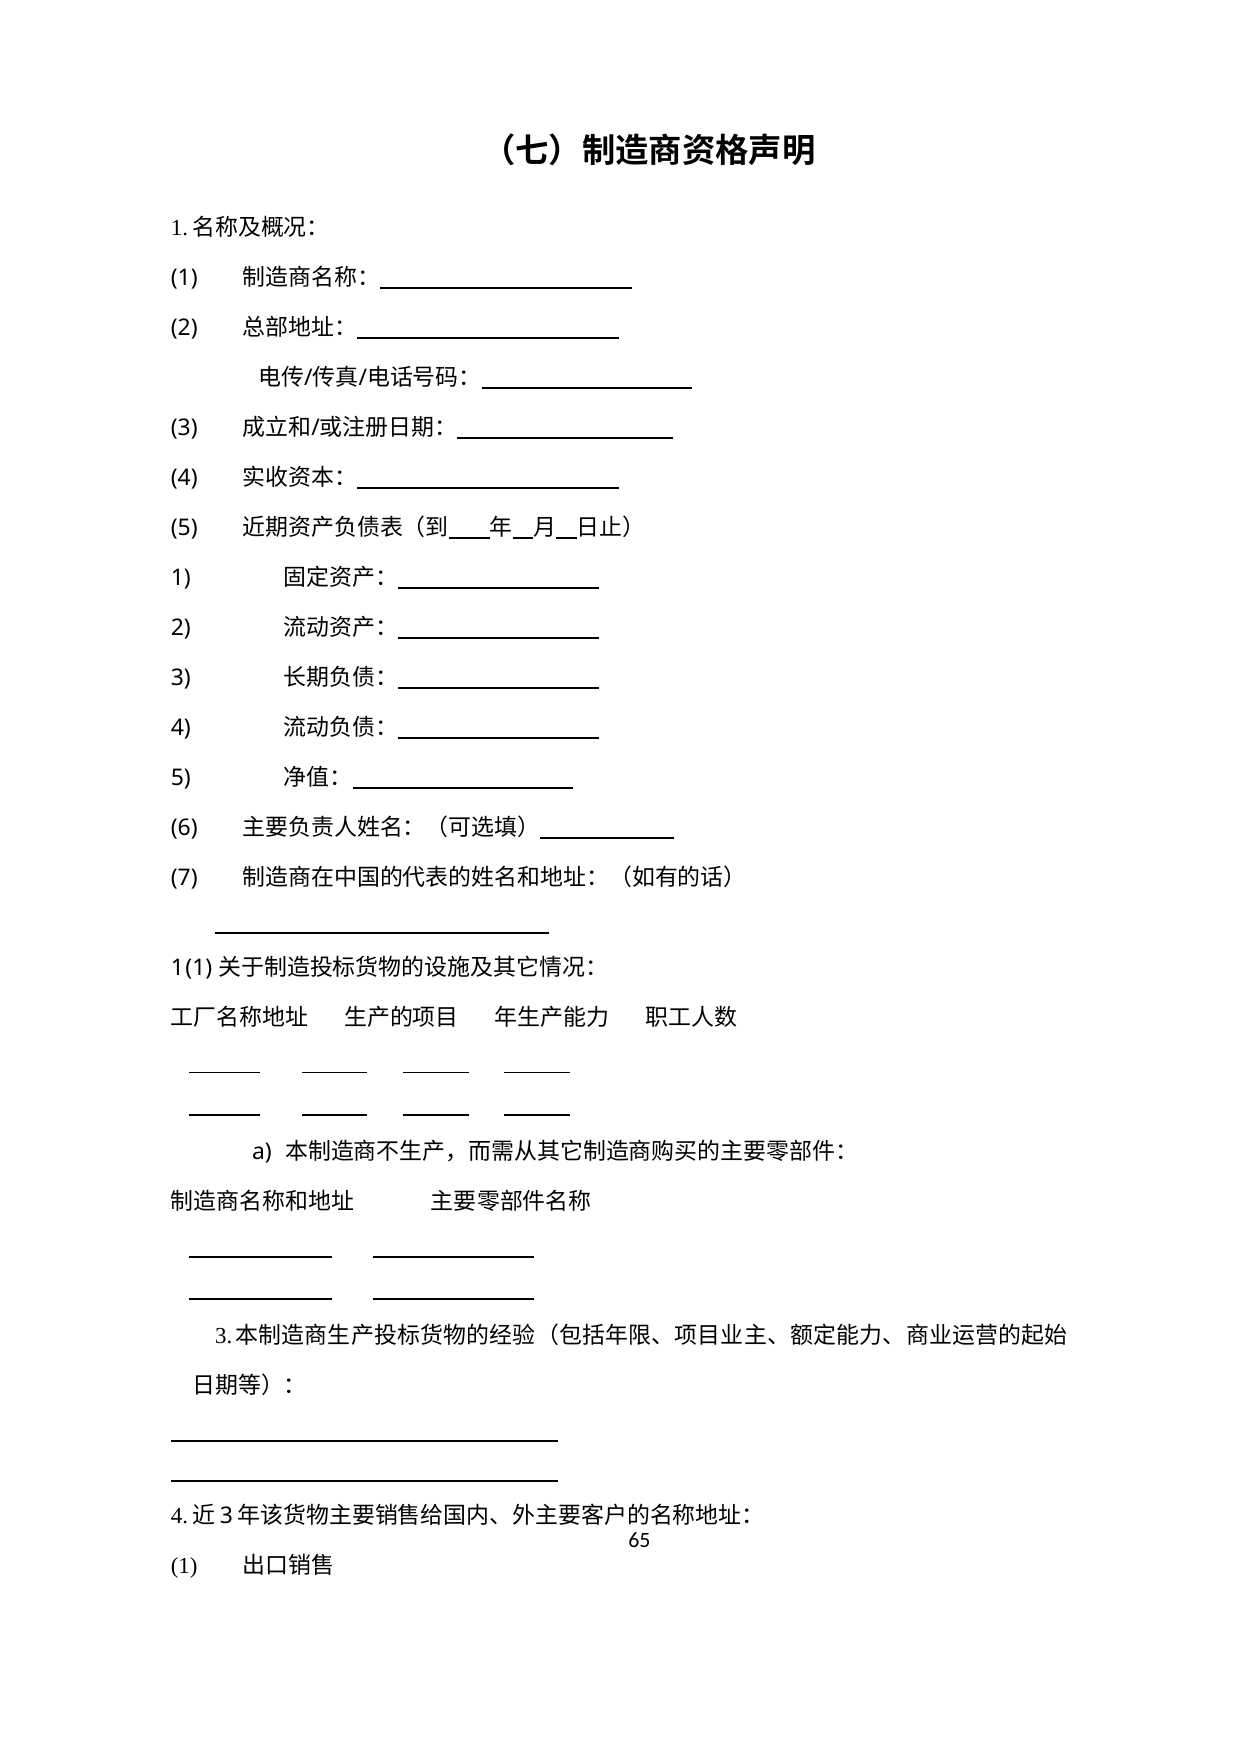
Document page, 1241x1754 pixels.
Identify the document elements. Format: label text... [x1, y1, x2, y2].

list 总部地址： [148, 309, 1116, 342]
text 工厂名称地址 生产的项目 年生产能力 职工人数 [148, 999, 1116, 1032]
list 主要负责人姓名：（可选填） [148, 809, 1116, 842]
list 流动负债： [148, 709, 1116, 742]
text 电传/传真/电话号码： [235, 359, 1116, 392]
list 流动资产： [148, 609, 1116, 642]
list (1) 关于制造投标货物的设施及其它情况： [148, 949, 1116, 982]
list 固定资产： [148, 559, 1116, 592]
list 出口销售 [148, 1547, 1116, 1580]
list 近期资产负债表（到 年 月 日止） [148, 509, 1116, 542]
list 实收资本： [148, 459, 1116, 492]
text （七）制造商资格声明 [148, 124, 1116, 172]
text 制造商名称和地址 主要零部件名称 [148, 1183, 1116, 1216]
list 成立和/或注册日期： [148, 409, 1116, 442]
list 制造商在中国的代表的姓名和地址：（如有的话） [148, 859, 1116, 892]
list 近3年该货物主要销售给国内、外主要客户的名称地址： [148, 1497, 1116, 1530]
list 净值： [148, 759, 1116, 792]
list 名称及概况： [148, 209, 1116, 242]
list 长期负债： [148, 659, 1116, 692]
list 本制造商生产投标货物的经验（包括年限、项目业主、额定能力、商业运营的起始日期等）： [192, 1317, 1070, 1400]
list 制造商名称： [148, 259, 1116, 292]
list 本制造商不生产，而需从其它制造商购买的主要零部件： [229, 1133, 1116, 1166]
